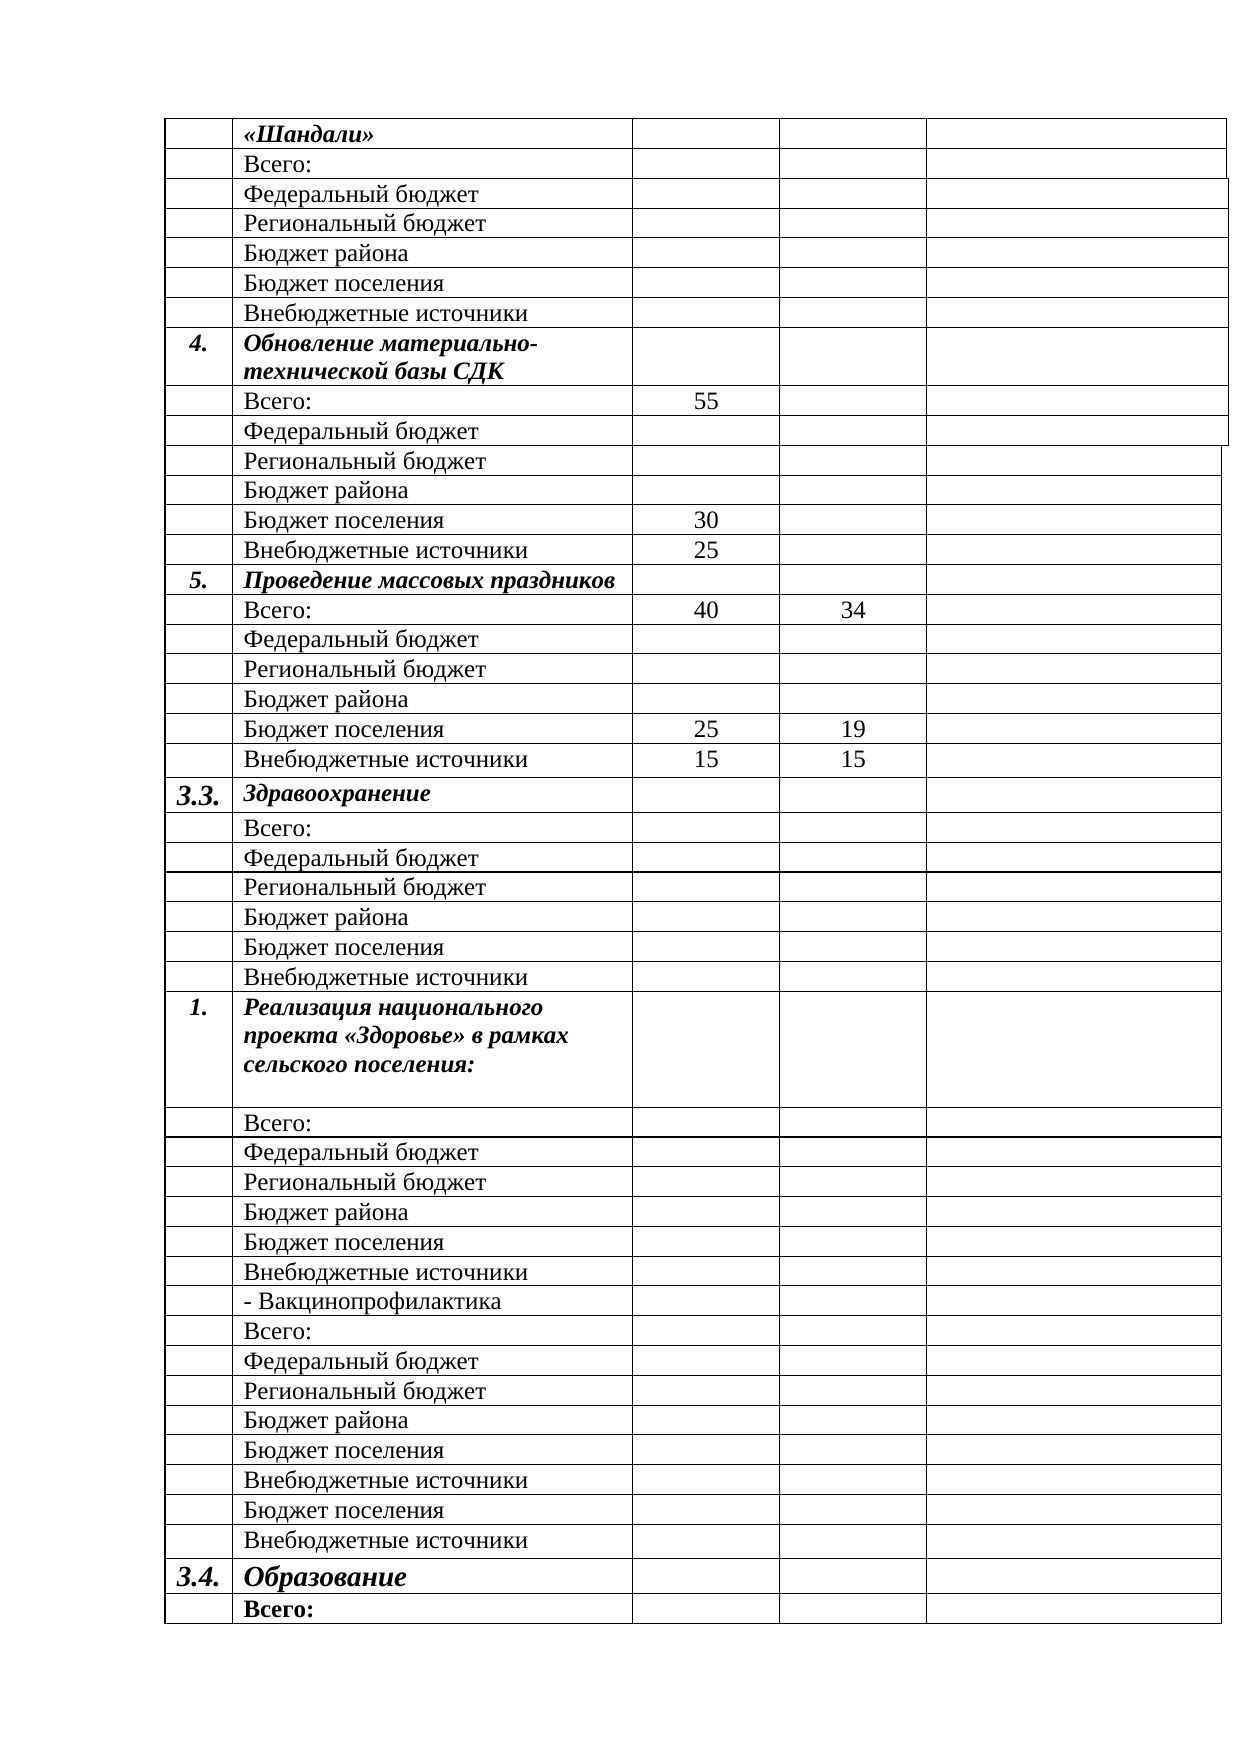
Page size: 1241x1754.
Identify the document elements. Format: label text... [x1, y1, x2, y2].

table_cell [927, 1465, 1221, 1494]
table_cell [780, 238, 926, 267]
table_cell [927, 1559, 1221, 1593]
table_cell [927, 1594, 1221, 1623]
table_cell [780, 684, 926, 713]
table_cell Всего: [233, 149, 632, 178]
table_cell Реализация национального проекта «Здоровье» в рамках сельского поселения: [233, 992, 632, 1107]
table_cell Бюджет поселения [233, 505, 632, 534]
table_cell [166, 932, 232, 961]
table_cell [927, 1406, 1221, 1434]
table_cell [780, 1346, 926, 1375]
table_cell 5. [166, 565, 232, 594]
table_cell [780, 1167, 926, 1196]
table_cell [780, 992, 926, 1107]
table_cell [780, 416, 926, 445]
table_cell [166, 1197, 232, 1226]
table_cell [780, 1376, 926, 1404]
table_cell [166, 505, 232, 534]
table_cell [780, 843, 926, 871]
table_cell Бюджет поселения [233, 1495, 632, 1524]
table_cell [927, 962, 1221, 991]
table_cell [780, 446, 926, 474]
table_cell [233, 119, 632, 148]
table_cell [166, 1257, 232, 1285]
table_cell [927, 625, 1221, 653]
table_cell [633, 1286, 779, 1315]
table_cell [780, 1406, 926, 1434]
table_cell [633, 1376, 779, 1404]
table_cell [780, 625, 926, 653]
table_cell Региональный бюджет [233, 446, 632, 474]
table_cell [633, 1346, 779, 1375]
table_cell [633, 1167, 779, 1196]
table_cell [780, 873, 926, 901]
table_cell Бюджет района [233, 238, 632, 267]
table_cell [633, 902, 779, 931]
table_cell [927, 1197, 1221, 1226]
table_cell [780, 1227, 926, 1256]
table_cell Образование [233, 1559, 632, 1593]
table_cell [633, 565, 779, 594]
table_cell Бюджет района [233, 1197, 632, 1226]
table_cell [927, 268, 1228, 297]
table_cell [166, 1108, 232, 1136]
table_cell [166, 813, 232, 842]
table_cell Бюджет поселения [233, 268, 632, 297]
table_cell Внебюджетные источники [233, 962, 632, 991]
table_cell Региональный бюджет [233, 1376, 632, 1404]
table_cell [166, 654, 232, 683]
table_cell [927, 1227, 1221, 1256]
table_cell [780, 505, 926, 534]
table_cell [633, 1406, 779, 1434]
table_cell [780, 565, 926, 594]
table_cell [633, 843, 779, 871]
table_cell [927, 476, 1221, 504]
table_cell [633, 1525, 779, 1558]
table_cell [633, 1495, 779, 1524]
table_cell Региональный бюджет [233, 873, 632, 901]
table_cell [166, 386, 232, 415]
table_cell [780, 1197, 926, 1226]
table_cell [780, 179, 926, 207]
table_cell Бюджет района [233, 902, 632, 931]
table_cell [166, 179, 232, 207]
table_cell Федеральный бюджет [233, 1138, 632, 1166]
table_cell [780, 1286, 926, 1315]
table_cell [780, 1594, 926, 1623]
table_cell Бюджет поселения [233, 932, 632, 961]
table_cell [633, 1316, 779, 1345]
table_cell [927, 1286, 1221, 1315]
table_cell [633, 1138, 779, 1166]
table_cell [927, 595, 1221, 623]
table_cell [780, 1465, 926, 1494]
table_cell [633, 298, 779, 327]
table_cell [780, 535, 926, 564]
table_cell [927, 932, 1221, 961]
table_cell [780, 298, 926, 327]
table_cell [166, 1376, 232, 1404]
table_cell [927, 1257, 1221, 1285]
table_cell [927, 535, 1221, 564]
table_cell [780, 386, 926, 415]
table_cell [166, 843, 232, 871]
table_cell Внебюджетные источники [233, 1465, 632, 1494]
table_cell 4. [166, 328, 232, 385]
table_cell [633, 268, 779, 297]
table_cell 3.4. [166, 1559, 232, 1593]
table_cell [166, 298, 232, 327]
table_cell 1. [166, 992, 232, 1107]
table_cell Федеральный бюджет [233, 625, 632, 653]
table_cell [166, 149, 232, 178]
table_cell Всего: [233, 1594, 632, 1623]
table_cell [166, 416, 232, 445]
table_cell [633, 149, 779, 178]
table_cell - Вакцинопрофилактика [233, 1286, 632, 1315]
table_cell Обновление материально-технической базы СДК [233, 328, 632, 385]
table_cell [927, 149, 1226, 178]
table_cell Федеральный бюджет [233, 179, 632, 207]
table_cell [927, 813, 1221, 842]
table_cell [780, 932, 926, 961]
table_cell [927, 654, 1221, 683]
table_cell Бюджет поселения [233, 714, 632, 743]
table_cell [166, 1465, 232, 1494]
table_cell [927, 714, 1221, 743]
table_cell 40 [633, 595, 779, 623]
table_cell [927, 298, 1228, 327]
table_cell [927, 684, 1221, 713]
table_cell 25 [633, 535, 779, 564]
table_cell [633, 813, 779, 842]
table_cell [780, 1435, 926, 1464]
table_cell [633, 238, 779, 267]
table_cell Внебюджетные источники [233, 298, 632, 327]
table_cell [166, 625, 232, 653]
table_cell [166, 209, 232, 237]
table_cell [166, 873, 232, 901]
table_cell [927, 1376, 1221, 1404]
table_cell [166, 1594, 232, 1623]
table_cell Всего: [233, 1108, 632, 1136]
table_cell [633, 992, 779, 1107]
table_cell [166, 268, 232, 297]
table_cell Региональный бюджет [233, 1167, 632, 1196]
table_cell [166, 1316, 232, 1345]
table_cell [927, 992, 1221, 1107]
table_cell 3. [166, 119, 232, 148]
table_cell [927, 744, 1221, 777]
table_cell [927, 565, 1221, 594]
table_cell [927, 386, 1228, 415]
table_cell [166, 684, 232, 713]
table_cell Бюджет района [233, 684, 632, 713]
table_cell [166, 535, 232, 564]
table_cell [927, 1167, 1221, 1196]
table_cell [780, 778, 926, 812]
table_cell [166, 1435, 232, 1464]
table_cell [927, 119, 1226, 148]
table_cell [166, 238, 232, 267]
table_cell Бюджет района [233, 1406, 632, 1434]
table_cell 34 [780, 595, 926, 623]
table_cell [633, 684, 779, 713]
table_cell [166, 1406, 232, 1434]
table_cell 55 [633, 386, 779, 415]
table_cell [780, 1559, 926, 1593]
table_cell [166, 744, 232, 777]
table_cell [633, 1465, 779, 1494]
table_cell [633, 1435, 779, 1464]
table_cell [927, 1138, 1221, 1166]
table_cell [166, 1227, 232, 1256]
table_cell [780, 476, 926, 504]
table_cell Региональный бюджет [233, 209, 632, 237]
table_cell [927, 873, 1221, 901]
table_cell [166, 1525, 232, 1558]
table_cell Региональный бюджет [233, 654, 632, 683]
table_cell Бюджет района [233, 476, 632, 504]
table_cell 15 [633, 744, 779, 777]
table_cell [633, 1108, 779, 1136]
table_cell [780, 813, 926, 842]
table_cell [927, 328, 1228, 385]
table_cell 3.3. [166, 778, 232, 812]
table_cell [927, 1108, 1221, 1136]
table_cell [633, 179, 779, 207]
table_cell [927, 179, 1228, 207]
table_cell [633, 654, 779, 683]
table_cell [633, 328, 779, 385]
table_cell [633, 778, 779, 812]
table_cell Всего: [233, 595, 632, 623]
table_cell [780, 1257, 926, 1285]
table_cell [166, 1346, 232, 1375]
table_cell [927, 778, 1221, 812]
table_cell [633, 416, 779, 445]
table_cell [780, 149, 926, 178]
table_cell [633, 625, 779, 653]
table_cell 19 [780, 714, 926, 743]
table_cell Федеральный бюджет [233, 843, 632, 871]
table_cell Внебюджетные источники [233, 535, 632, 564]
table_cell [780, 1525, 926, 1558]
table_cell [780, 654, 926, 683]
table_cell [633, 1257, 779, 1285]
table_cell Внебюджетные источники [233, 1525, 632, 1558]
table_cell [633, 1559, 779, 1593]
table_cell 30 [633, 505, 779, 534]
table_cell [927, 843, 1221, 871]
table_cell [927, 1316, 1221, 1345]
table_cell [633, 932, 779, 961]
table_cell [780, 209, 926, 237]
table_cell 25 [633, 714, 779, 743]
table_cell Проведение массовых праздников [233, 565, 632, 594]
table_cell [780, 328, 926, 385]
table_cell [927, 446, 1221, 474]
table_cell [780, 902, 926, 931]
table_cell [927, 505, 1221, 534]
table_cell [927, 902, 1221, 931]
table_cell [166, 595, 232, 623]
table_cell Бюджет поселения [233, 1435, 632, 1464]
table_cell [166, 1167, 232, 1196]
table_cell [633, 962, 779, 991]
table_cell [166, 902, 232, 931]
table_cell [780, 119, 926, 148]
table_cell Внебюджетные источники [233, 1257, 632, 1285]
table_cell [780, 1108, 926, 1136]
table_cell [927, 238, 1228, 267]
table_cell Федеральный бюджет [233, 1346, 632, 1375]
table_cell [633, 446, 779, 474]
table_cell Внебюджетные источники [233, 744, 632, 777]
table_cell [166, 446, 232, 474]
table_cell [633, 1197, 779, 1226]
table_cell [166, 476, 232, 504]
table_cell [780, 268, 926, 297]
table_cell [927, 1525, 1221, 1558]
table_cell [633, 1227, 779, 1256]
table_cell [166, 1286, 232, 1315]
table_cell [927, 416, 1228, 445]
table_cell [927, 1495, 1221, 1524]
table_cell Всего: [233, 1316, 632, 1345]
table_cell Всего: [233, 386, 632, 415]
table_cell [633, 873, 779, 901]
table_cell [927, 1435, 1221, 1464]
table_cell [927, 1346, 1221, 1375]
table_cell [166, 962, 232, 991]
table_cell [780, 1316, 926, 1345]
table_cell [780, 1495, 926, 1524]
table_cell [166, 714, 232, 743]
table_cell [780, 962, 926, 991]
table_cell [633, 119, 779, 148]
table_cell [780, 1138, 926, 1166]
table_cell [633, 1594, 779, 1623]
table_cell [927, 209, 1228, 237]
table_cell [633, 209, 779, 237]
table_cell Всего: [233, 813, 632, 842]
table_cell Здравоохранение [233, 778, 632, 812]
table_cell Федеральный бюджет [233, 416, 632, 445]
table_cell 15 [780, 744, 926, 777]
table_cell Бюджет поселения [233, 1227, 632, 1256]
table_cell [166, 1495, 232, 1524]
table_cell [166, 1138, 232, 1166]
table_cell [633, 476, 779, 504]
